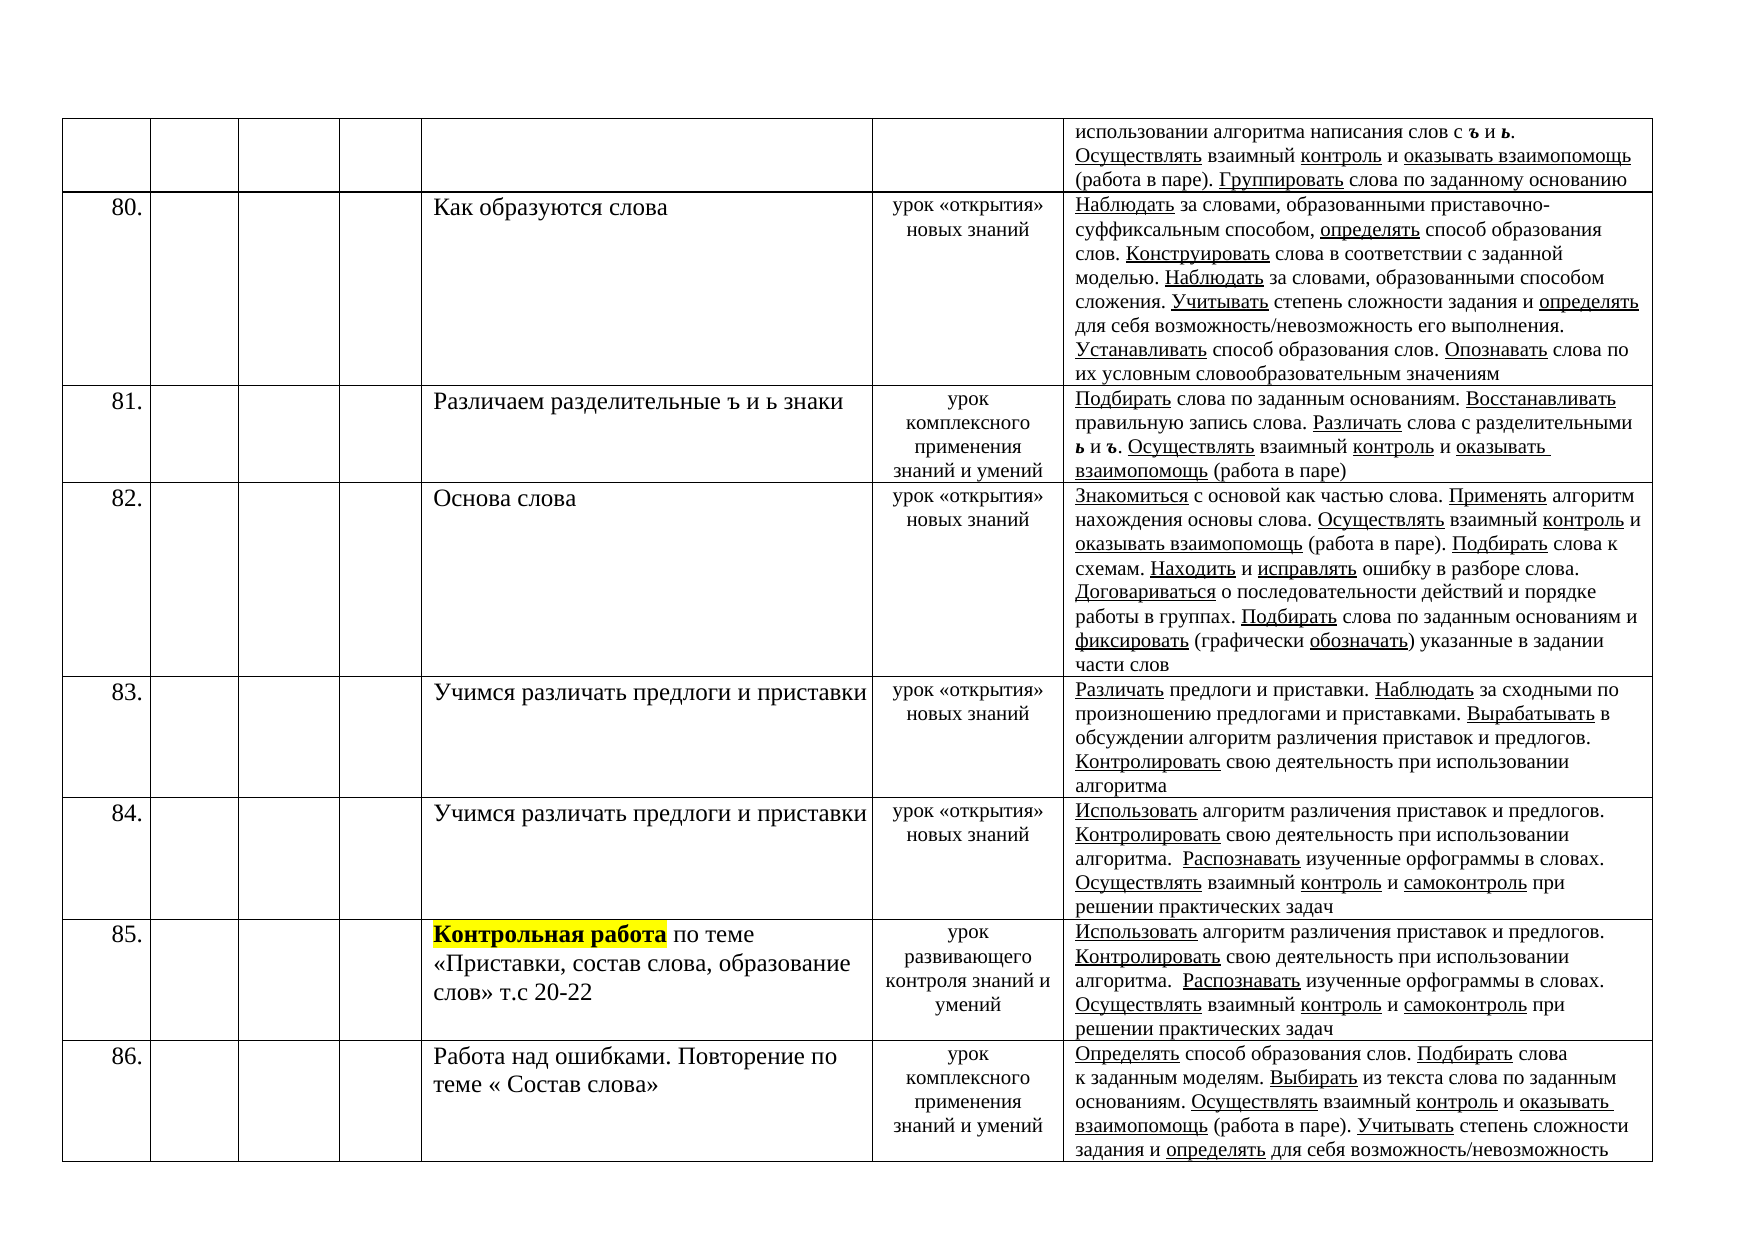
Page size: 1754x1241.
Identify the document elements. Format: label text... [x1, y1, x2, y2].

table_cell [239, 386, 339, 482]
table_cell [239, 798, 339, 918]
table_cell [239, 1041, 339, 1161]
table_cell Наблюдать за словами, образованными приставочно-суффиксальным способом, определять способ образования слов. Конструировать слова в соответствии с заданной моделью. Наблюдать за словами, образованными способом сложения. Учитывать степень сложности задания и определять для себя возможность/невозможность его выполнения. Устанавливать способ образования слов. Опознавать слова по их условным словообразовательным значениям [1064, 193, 1652, 385]
table_cell [63, 798, 150, 918]
table_cell [151, 483, 238, 676]
table_cell [340, 193, 421, 385]
table_cell [340, 1041, 421, 1161]
table_cell Различать предлоги и приставки. Наблюдать за сходными по произношению предлогами и приставками. Вырабатывать в обсуждении алгоритм различения приставок и предлогов. Контролировать свою деятельность при использовании алгоритма [1064, 677, 1652, 797]
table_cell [1064, 1041, 1652, 1161]
table_cell [151, 386, 238, 482]
table_cell урок развивающего контроля знаний и умений [873, 920, 1063, 1040]
table_cell [151, 119, 238, 191]
table_cell [151, 798, 238, 918]
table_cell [422, 1041, 872, 1161]
table_cell Использовать алгоритм различения приставок и предлогов. Контролировать свою деятельность при использовании алгоритма. Распознавать изученные орфограммы в словах. Осуществлять взаимный контроль и самоконтроль при решении практических задач [1064, 920, 1652, 1040]
table_cell [63, 386, 150, 482]
table_cell Учимся различать предлоги и приставки [422, 677, 872, 797]
table_cell урок «открытия» новых знаний [873, 193, 1063, 385]
table_cell [340, 483, 421, 676]
table_cell Знакомиться с основой как частью слова. Применять алгоритм нахождения основы слова. Осуществлять взаимный контроль и оказывать взаимопомощь (работа в паре). Подбирать слова к схемам. Находить и исправлять ошибку в разборе слова. Договариваться о последовательности действий и порядке работы в группах. Подбирать слова по заданным основаниям и фиксировать (графически обозначать) указанные в задании части слов [1064, 483, 1652, 676]
table_cell [151, 677, 238, 797]
table_cell [239, 483, 339, 676]
table_cell Подбирать слова по заданным основаниям. Восстанавливать правильную запись слова. Различать слова с разделительными ь и ъ. Осуществлять взаимный контроль и оказывать взаимопомощь (работа в паре) [1064, 386, 1652, 482]
table_cell [63, 677, 150, 797]
table_cell Учимся различать предлоги и приставки [422, 798, 872, 918]
table_cell [63, 1041, 150, 1161]
table_cell урок комплексного применения знаний и умений [873, 386, 1063, 482]
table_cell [873, 119, 1063, 191]
table_cell урок «открытия» новых знаний [873, 798, 1063, 918]
table_cell [151, 920, 238, 1040]
table_cell Как образуются слова [422, 193, 872, 385]
table_cell Использовать алгоритм различения приставок и предлогов. Контролировать свою деятельность при использовании алгоритма. Распознавать изученные орфограммы в словах. Осуществлять взаимный контроль и самоконтроль при решении практических задач [1064, 798, 1652, 918]
table_cell [239, 920, 339, 1040]
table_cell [422, 119, 872, 191]
table_cell [340, 920, 421, 1040]
table_cell [151, 1041, 238, 1161]
table_cell урок «открытия» новых знаний [873, 677, 1063, 797]
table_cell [1064, 119, 1652, 191]
table_cell Основа слова [422, 483, 872, 676]
table_cell [340, 119, 421, 191]
table_cell [63, 920, 150, 1040]
table_cell [151, 193, 238, 385]
table_cell урок «открытия» новых знаний [873, 483, 1063, 676]
table_cell [239, 119, 339, 191]
table_cell [63, 119, 150, 191]
table_cell [340, 798, 421, 918]
table_cell [63, 483, 150, 676]
table_cell [63, 193, 150, 385]
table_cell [873, 1041, 1063, 1161]
table_cell [239, 677, 339, 797]
table_cell Различаем разделительные ъ и ь знаки [422, 386, 872, 482]
table_cell [340, 677, 421, 797]
table_cell [239, 193, 339, 385]
table_cell [340, 386, 421, 482]
table_cell Контрольная работа по теме «Приставки, состав слова, образование слов» т.с 20-22 [422, 920, 872, 1040]
